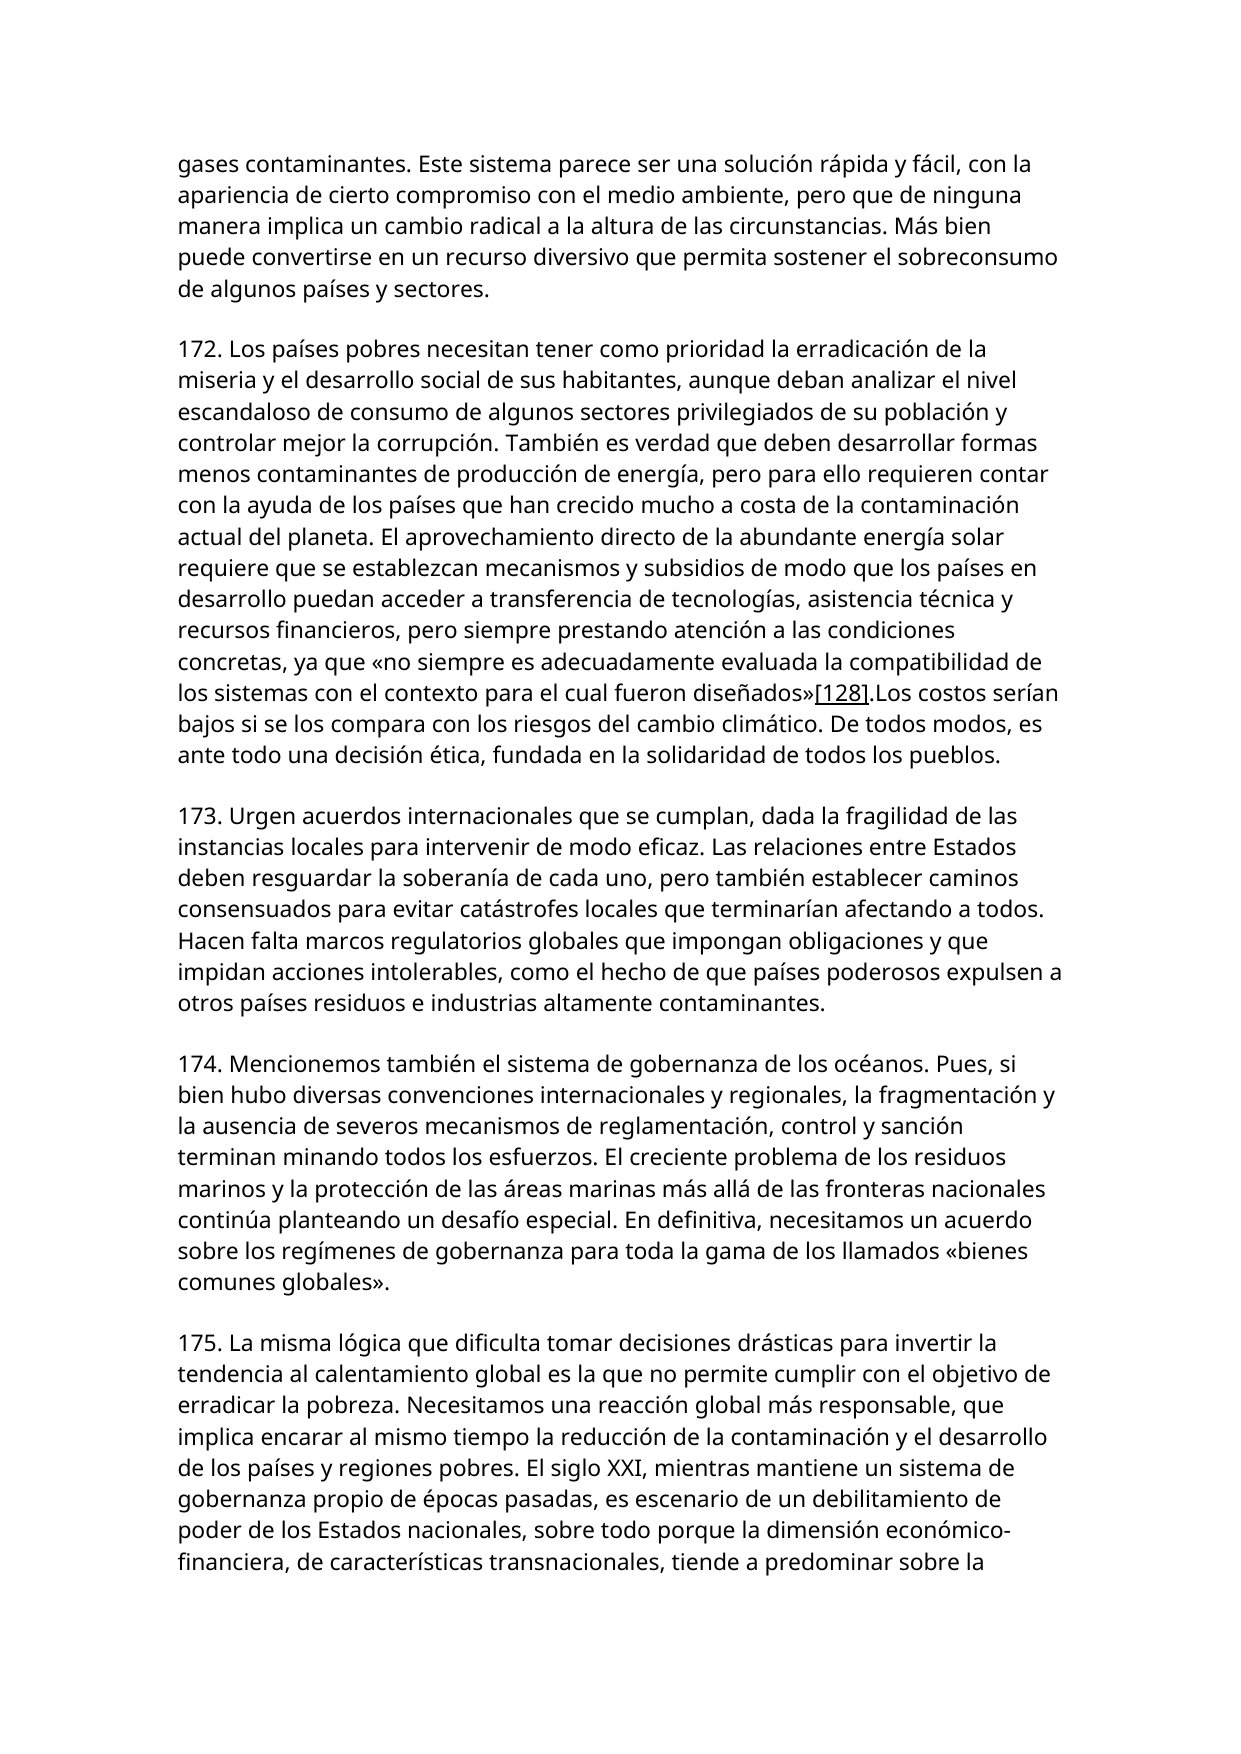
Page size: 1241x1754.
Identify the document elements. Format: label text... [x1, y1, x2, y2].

text 174. Mencionemos también el sistema de gobernanza de los océanos. Pues, si bien hubo diversas convenciones internacionales y regionales, la fragmentación y la ausencia de severos mecanismos de reglamentación, control y sanción terminan minando todos los esfuerzos. El creciente problema de los residuos marinos y la protección de las áreas marinas más allá de las fronteras nacionales continúa planteando un desafío especial. En definitiva, necesitamos un acuerdo sobre los regímenes de gobernanza para toda la gama de los llamados «bienes comunes globales». [177, 1048, 1063, 1298]
text 173. Urgen acuerdos internacionales que se cumplan, dada la fragilidad de las instancias locales para intervenir de modo eficaz. Las relaciones entre Estados deben resguardar la soberanía de cada uno, pero también establecer caminos consensuados para evitar catástrofes locales que terminarían afectando a todos. Hacen falta marcos regulatorios globales que impongan obligaciones y que impidan acciones intolerables, como el hecho de que países poderosos expulsen a otros países residuos e industrias altamente contaminantes. [177, 800, 1063, 1018]
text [177, 1327, 1063, 1577]
text 172. Los países pobres necesitan tener como prioridad la erradicación de la miseria y el desarrollo social de sus habitantes, aunque deban analizar el nivel escandaloso de consumo de algunos sectores privilegiados de su población y controlar mejor la corrupción. También es verdad que deben desarrollar formas menos contaminantes de producción de energía, pero para ello requieren contar con la ayuda de los países que han crecido mucho a costa de la contaminación actual del planeta. El aprovechamiento directo de la abundante energía solar requiere que se establezcan mecanismos y subsidios de modo que los países en desarrollo puedan acceder a transferencia de tecnologías, asistencia técnica y recursos financieros, pero siempre prestando atención a las condiciones concretas, ya que «no siempre es adecuadamente evaluada la compatibilidad de los sistemas con el contexto para el cual fueron diseñados»[128].Los costos serían bajos si se los compara con los riesgos del cambio climático. De todos modos, es ante todo una decisión ética, fundada en la solidaridad de todos los pueblos. [177, 333, 1063, 771]
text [177, 148, 1063, 304]
